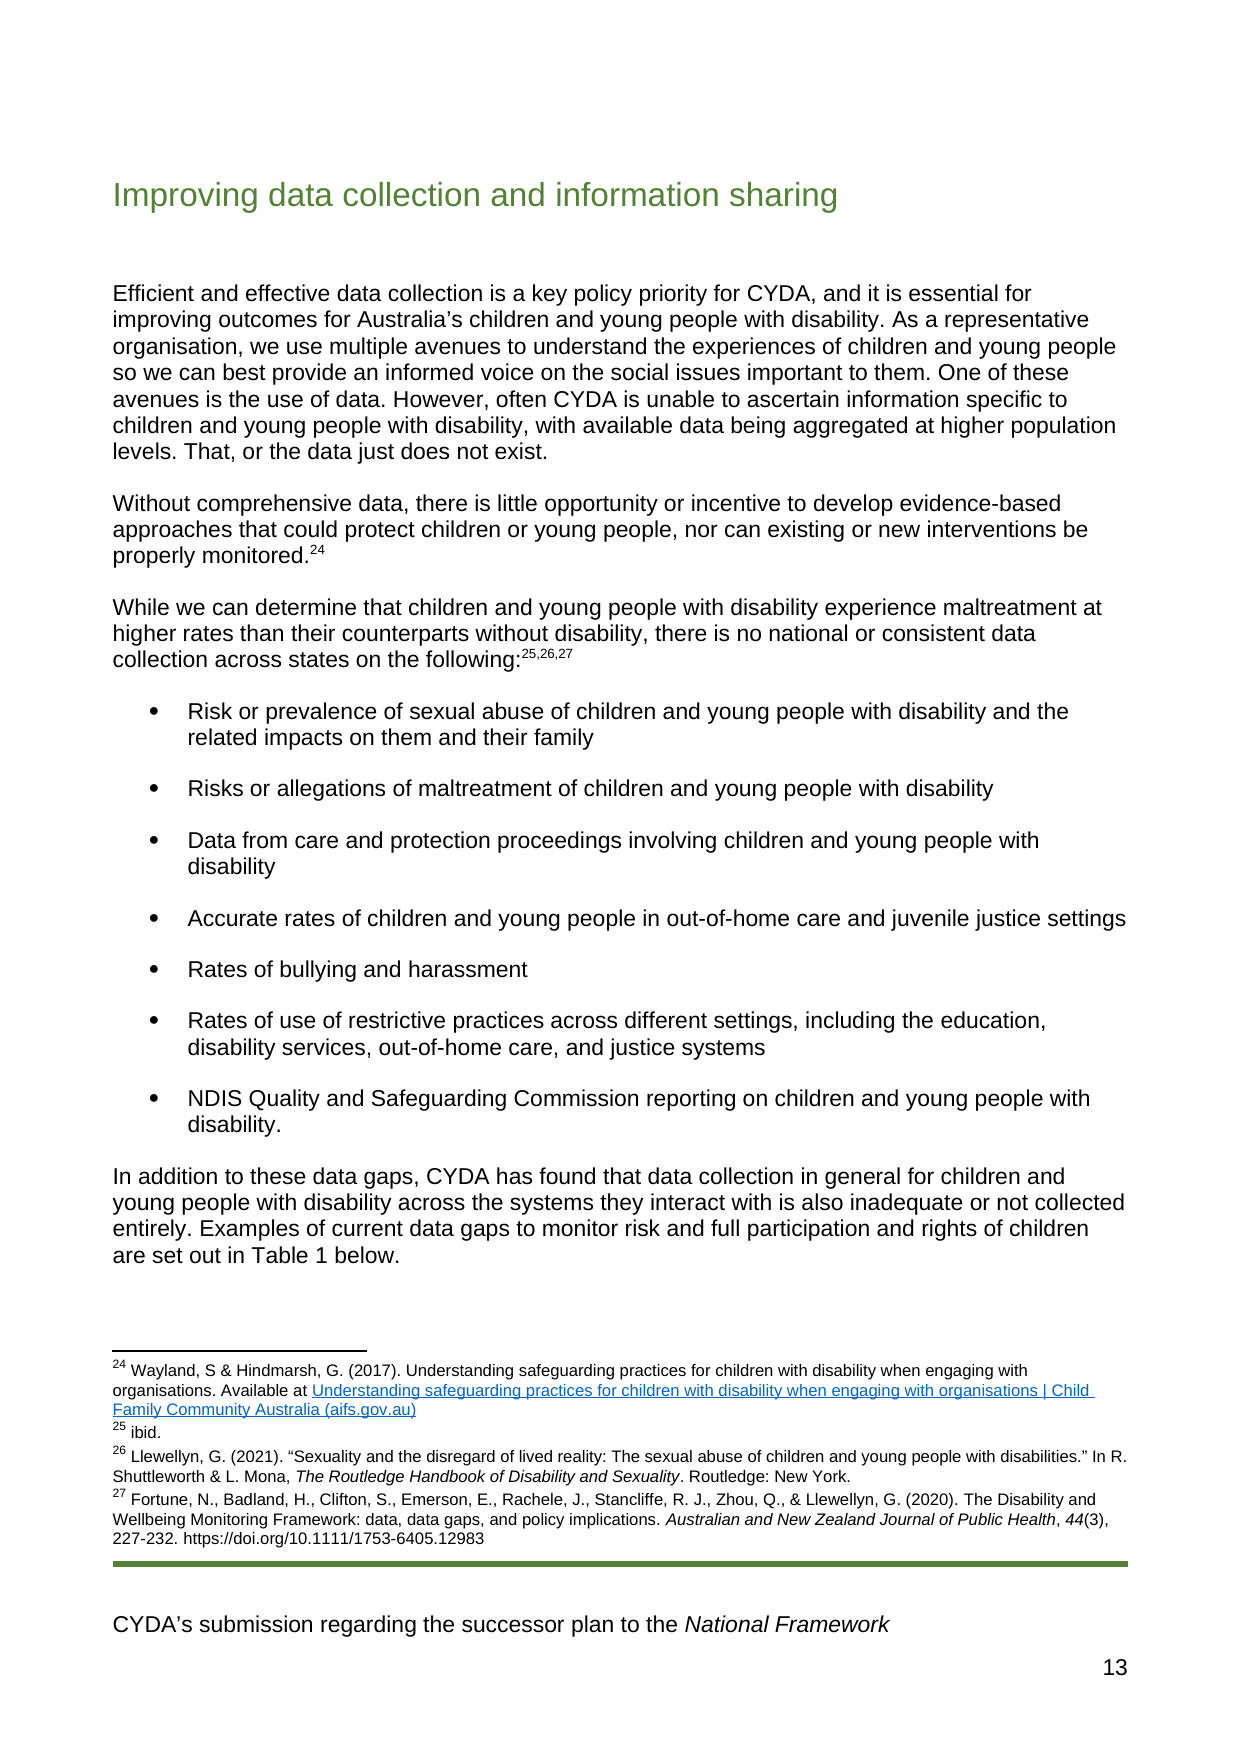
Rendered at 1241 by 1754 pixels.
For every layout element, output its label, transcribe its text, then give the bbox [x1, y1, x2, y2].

text Without comprehensive data, there is little opportunity or incentive to develop evidence-based approaches that could protect children or young people, nor can existing or new interventions be properly monitored. [112, 489, 1128, 569]
subtitle Improving data collection and information sharing [112, 175, 1128, 213]
text In addition to these data gaps, CYDA has found that data collection in general for children and young people with disability across the systems they interact with is also inadequate or not collected entirely. Examples of current data gaps to monitor risk and full participation and rights of children are set out in Table 1 below. [112, 1163, 1128, 1268]
list Data from care and protection proceedings involving children and young people with disability [150, 827, 1128, 879]
list Rates of use of restrictive practices across different settings, including the education, disability services, out-of-home care, and justice systems [150, 1007, 1128, 1060]
text While we can determine that children and young people with disability experience maltreatment at higher rates than their counterparts without disability, there is no national or consistent data collection across states on the following:,, [112, 594, 1128, 673]
list NDIS Quality and Safeguarding Commission reporting on children and young people with disability. [150, 1085, 1128, 1138]
list Rates of bullying and harassment [150, 956, 1128, 982]
text Efficient and effective data collection is a key policy priority for CYDA, and it is essential for improving outcomes for Australia’s children and young people with disability. As a representative organisation, we use multiple avenues to understand the experiences of children and young people so we can best provide an informed voice on the social issues important to them. One of these avenues is the use of data. However, often CYDA is unable to ascertain information specific to children and young people with disability, with available data being aggregated at higher population levels. That, or the data just does not exist. [112, 280, 1128, 464]
list Risk or prevalence of sexual abuse of children and young people with disability and the related impacts on them and their family [150, 698, 1128, 750]
list Accurate rates of children and young people in out-of-home care and juvenile justice settings [150, 904, 1128, 931]
list Risks or allegations of maltreatment of children and young people with disability [150, 775, 1128, 802]
